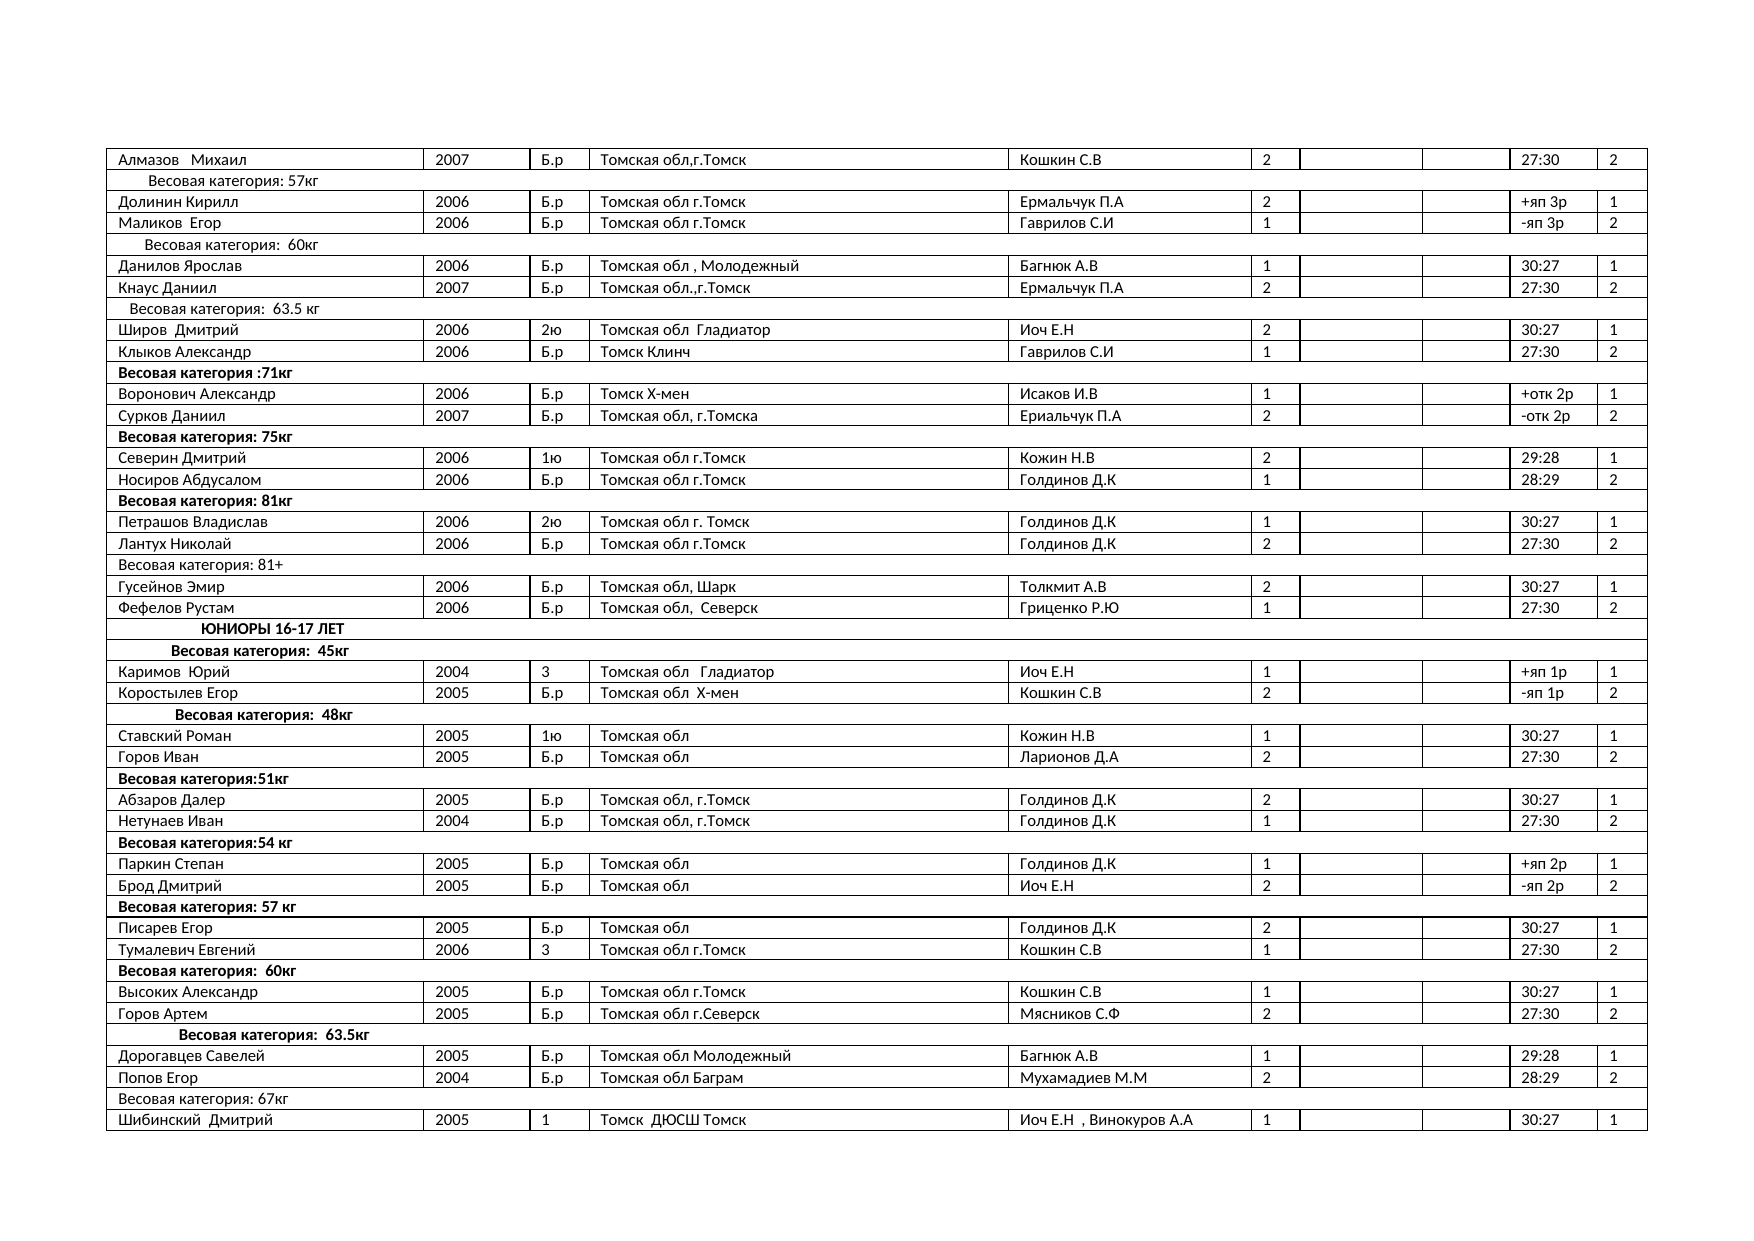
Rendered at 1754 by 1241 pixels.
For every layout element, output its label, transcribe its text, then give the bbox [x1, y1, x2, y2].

table_cell [1423, 277, 1509, 297]
table_cell -яп 3р [1511, 213, 1597, 233]
table_cell 27:30 [1511, 277, 1597, 297]
table_cell [1423, 191, 1509, 212]
table_cell Б.р [531, 256, 589, 276]
table_cell [1301, 661, 1422, 682]
table_cell 2ю [531, 512, 589, 532]
table_cell 2 [1598, 747, 1647, 767]
table_cell 2 [1252, 1067, 1299, 1087]
table_cell Голдинов Д.К [1009, 512, 1251, 532]
table_cell 2006 [424, 384, 529, 404]
table_cell Голдинов Д.К [1009, 918, 1251, 938]
table_cell Попов Егор [107, 1067, 423, 1087]
table_cell Томская обл,г.Томск [590, 149, 1008, 169]
table_cell Весовая категория :71кг [107, 362, 1647, 383]
table_cell [1423, 320, 1509, 340]
table_cell 2 [1252, 747, 1299, 767]
table_cell 2006 [424, 469, 529, 489]
table_cell Паркин Степан [107, 854, 423, 874]
table_cell 1 [1598, 191, 1647, 212]
table_cell Маликов Егор [107, 213, 423, 233]
table_cell Багнюк А.В [1009, 1046, 1251, 1066]
table_cell 2 [1598, 939, 1647, 959]
table_cell [1301, 448, 1422, 468]
table_cell Кнаус Даниил [107, 277, 423, 297]
table_cell 1 [1252, 256, 1299, 276]
table_cell Ларионов Д.А [1009, 747, 1251, 767]
table_cell [1301, 341, 1422, 361]
table_cell 2005 [424, 982, 529, 1002]
table_cell 30:27 [1511, 982, 1597, 1002]
table_cell 2 [1252, 533, 1299, 553]
table_cell 2005 [424, 1110, 529, 1130]
table_cell [1423, 341, 1509, 361]
table_cell Тумалевич Евгений [107, 939, 423, 959]
table_cell 2006 [424, 213, 529, 233]
table_cell 2 [1252, 789, 1299, 810]
table_cell Весовая категория:54 кг [107, 832, 1647, 852]
table_cell 1ю [531, 725, 589, 746]
table_cell 2 [1252, 1003, 1299, 1023]
table_cell Б.р [531, 683, 589, 703]
table_cell Б.р [531, 1046, 589, 1066]
table_cell [1423, 576, 1509, 596]
table_cell 1 [1598, 512, 1647, 532]
table_cell 2 [1252, 576, 1299, 596]
table_cell Томская обл [590, 918, 1008, 938]
table_cell Гаврилов С.И [1009, 213, 1251, 233]
table_cell 30:27 [1511, 576, 1597, 596]
table_cell [1301, 405, 1422, 425]
table_cell [1301, 918, 1422, 938]
table_cell [1301, 725, 1422, 746]
table_cell 1 [1252, 1046, 1299, 1066]
table_cell Ермальчук П.А [1009, 191, 1251, 212]
table_cell 2 [1598, 1003, 1647, 1023]
table_cell 1 [1598, 1110, 1647, 1130]
table_cell 1 [1598, 789, 1647, 810]
table_cell [1301, 320, 1422, 340]
table_cell 29:28 [1511, 448, 1597, 468]
table_cell Голдинов Д.К [1009, 854, 1251, 874]
table_cell Томская обл [590, 854, 1008, 874]
table_cell 1 [1252, 597, 1299, 617]
table_cell 3 [531, 661, 589, 682]
table_cell 2 [1252, 277, 1299, 297]
table_cell Томская обл, г.Томска [590, 405, 1008, 425]
table_cell 2005 [424, 875, 529, 895]
table_cell 2006 [424, 191, 529, 212]
table_cell 30:27 [1511, 725, 1597, 746]
table_cell Весовая категория: 81кг [107, 490, 1647, 511]
table_cell Кошкин С.В [1009, 982, 1251, 1002]
table_cell Б.р [531, 597, 589, 617]
table_cell 1 [1598, 661, 1647, 682]
table_cell Б.р [531, 341, 589, 361]
table_cell [1423, 213, 1509, 233]
table_cell 2 [1252, 918, 1299, 938]
table_cell 27:30 [1511, 747, 1597, 767]
table_cell 27:30 [1511, 811, 1597, 831]
table_cell 2 [1598, 597, 1647, 617]
table_cell 1 [1252, 1110, 1299, 1130]
table_cell Б.р [531, 469, 589, 489]
table_cell 2 [1598, 811, 1647, 831]
table_cell Петрашов Владислав [107, 512, 423, 532]
table_cell [1301, 256, 1422, 276]
table_cell 27:30 [1511, 939, 1597, 959]
table_cell [1423, 405, 1509, 425]
table_cell +яп 1р [1511, 661, 1597, 682]
table_cell Весовая категория: 75кг [107, 426, 1647, 447]
table_cell Голдинов Д.К [1009, 789, 1251, 810]
table_cell 27:30 [1511, 341, 1597, 361]
table_cell 2 [1598, 213, 1647, 233]
table_cell 1 [1252, 811, 1299, 831]
table_cell Ермальчук П.А [1009, 277, 1251, 297]
table_cell [1301, 939, 1422, 959]
table_cell [1301, 789, 1422, 810]
table_cell 2007 [424, 277, 529, 297]
table_cell Горов Иван [107, 747, 423, 767]
table_cell Писарев Егор [107, 918, 423, 938]
table_cell [1423, 982, 1509, 1002]
table_cell Томская обл Х-мен [590, 683, 1008, 703]
table_cell 2 [1598, 1067, 1647, 1087]
table_cell [1301, 982, 1422, 1002]
table_cell [1301, 597, 1422, 617]
table_cell [1423, 149, 1509, 169]
table_cell 1 [1598, 918, 1647, 938]
table_cell Фефелов Рустам [107, 597, 423, 617]
table_cell 1 [1252, 213, 1299, 233]
table_cell 2004 [424, 811, 529, 831]
table_cell Томская обл г.Томск [590, 939, 1008, 959]
table_cell [1423, 875, 1509, 895]
table_cell Мухамадиев М.М [1009, 1067, 1251, 1087]
table_cell 2006 [424, 448, 529, 468]
table_cell Весовая категория:51кг [107, 768, 1647, 788]
table_cell 30:27 [1511, 1110, 1597, 1130]
table_cell [1301, 149, 1422, 169]
table_cell 27:30 [1511, 533, 1597, 553]
table_cell Б.р [531, 405, 589, 425]
table_cell 2 [1598, 405, 1647, 425]
table_cell 1 [1252, 939, 1299, 959]
table_cell 2 [1598, 149, 1647, 169]
table_cell 2 [1252, 448, 1299, 468]
table_cell [1301, 1046, 1422, 1066]
table_cell 2 [1252, 875, 1299, 895]
table_cell [1301, 533, 1422, 553]
table_cell 2007 [424, 405, 529, 425]
table_cell Томская обл г.Томск [590, 448, 1008, 468]
table_cell Томская обл, Шарк [590, 576, 1008, 596]
table_cell 1 [1598, 256, 1647, 276]
table_cell Б.р [531, 576, 589, 596]
table_cell [1301, 512, 1422, 532]
table_cell Весовая категория: 45кг [107, 640, 1647, 660]
table_cell 1 [1252, 469, 1299, 489]
table_cell 2005 [424, 1003, 529, 1023]
table_cell Томская обл г.Томск [590, 469, 1008, 489]
table_cell [1423, 512, 1509, 532]
table_cell Томская обл, Северск [590, 597, 1008, 617]
table_cell 29:28 [1511, 1046, 1597, 1066]
table_cell Весовая категория: 57кг [107, 170, 1647, 190]
table_cell Весовая категория: 60кг [107, 960, 1647, 981]
table_cell Б.р [531, 1003, 589, 1023]
table_cell 2006 [424, 576, 529, 596]
table_cell 1 [1252, 854, 1299, 874]
table_cell Весовая категория: 48кг [107, 704, 1647, 724]
table_cell Б.р [531, 918, 589, 938]
table_cell Томская обл г.Томск [590, 533, 1008, 553]
table_cell Томск Х-мен [590, 384, 1008, 404]
table_cell 30:27 [1511, 512, 1597, 532]
table_cell Томская обл Молодежный [590, 1046, 1008, 1066]
table_cell Кошкин С.В [1009, 939, 1251, 959]
table_cell [1301, 1110, 1422, 1130]
table_cell Томская обл Гладиатор [590, 661, 1008, 682]
table_cell Багнюк А.В [1009, 256, 1251, 276]
table_cell 2006 [424, 939, 529, 959]
table_cell 1 [1598, 576, 1647, 596]
table_cell 2004 [424, 1067, 529, 1087]
table_cell 2006 [424, 320, 529, 340]
table_cell 2006 [424, 533, 529, 553]
table_cell 1 [1252, 341, 1299, 361]
table_cell Весовая категория: 81+ [107, 555, 1647, 575]
table_cell Томская обл г.Северск [590, 1003, 1008, 1023]
table_cell ЮНИОРЫ 16-17 ЛЕТ [107, 619, 1647, 639]
table_cell [1423, 384, 1509, 404]
table_cell 2005 [424, 854, 529, 874]
table_cell 1 [1598, 725, 1647, 746]
table_cell Томская обл [590, 725, 1008, 746]
table_cell [1301, 854, 1422, 874]
table_cell Томская обл , Молодежный [590, 256, 1008, 276]
table_cell 2006 [424, 341, 529, 361]
table_cell Носиров Абдусалом [107, 469, 423, 489]
table_cell 1 [531, 1110, 589, 1130]
table_cell [1301, 875, 1422, 895]
table_cell Нетунаев Иван [107, 811, 423, 831]
table_cell 3 [531, 939, 589, 959]
table_cell 1 [1598, 982, 1647, 1002]
table_cell [1301, 213, 1422, 233]
table_cell Б.р [531, 982, 589, 1002]
table_cell [1423, 939, 1509, 959]
table_cell +яп 3р [1511, 191, 1597, 212]
table_cell Томская обл [590, 747, 1008, 767]
table_cell Весовая категория: 57 кг [107, 896, 1647, 916]
table_cell 30:27 [1511, 789, 1597, 810]
table_cell 1 [1252, 512, 1299, 532]
table_cell Б.р [531, 213, 589, 233]
table_cell Весовая категория: 63.5кг [107, 1024, 1647, 1044]
table_cell 2 [1598, 277, 1647, 297]
table_cell [1301, 747, 1422, 767]
table_cell 1 [1252, 982, 1299, 1002]
table_cell 1 [1598, 448, 1647, 468]
table_cell Ставский Роман [107, 725, 423, 746]
table_cell Б.р [531, 191, 589, 212]
table_cell 27:30 [1511, 149, 1597, 169]
table_cell Томская обл [590, 875, 1008, 895]
table_cell 2ю [531, 320, 589, 340]
table_cell Абзаров Далер [107, 789, 423, 810]
table_cell Сурков Даниил [107, 405, 423, 425]
table_cell Мясников С.Ф [1009, 1003, 1251, 1023]
table_cell 1 [1252, 725, 1299, 746]
table_cell [1301, 1067, 1422, 1087]
table_cell Лантух Николай [107, 533, 423, 553]
table_cell Кожин Н.В [1009, 448, 1251, 468]
table_cell 28:29 [1511, 469, 1597, 489]
table_cell 2006 [424, 256, 529, 276]
table_cell Иоч Е.Н [1009, 661, 1251, 682]
table_cell Широв Дмитрий [107, 320, 423, 340]
table_cell 2005 [424, 789, 529, 810]
table_cell Весовая категория: 67кг [107, 1088, 1647, 1109]
table_cell Томская обл г.Томск [590, 982, 1008, 1002]
table_cell [1423, 256, 1509, 276]
table_cell Томская обл г. Томск [590, 512, 1008, 532]
table_cell Томск Клинч [590, 341, 1008, 361]
table_cell 2 [1598, 469, 1647, 489]
table_cell 2005 [424, 725, 529, 746]
table_cell [1423, 1046, 1509, 1066]
table_cell Томск ДЮСШ Томск [590, 1110, 1008, 1130]
table_cell [1301, 277, 1422, 297]
table_cell -яп 1р [1511, 683, 1597, 703]
table_cell Гаврилов С.И [1009, 341, 1251, 361]
table_cell Долинин Кирилл [107, 191, 423, 212]
table_cell Иоч Е.Н [1009, 320, 1251, 340]
table_cell [1423, 533, 1509, 553]
table_cell Б.р [531, 533, 589, 553]
table_cell +яп 2р [1511, 854, 1597, 874]
table_cell Данилов Ярослав [107, 256, 423, 276]
table_cell [1301, 469, 1422, 489]
table_cell Томская обл Баграм [590, 1067, 1008, 1087]
table_cell Томская обл г.Томск [590, 191, 1008, 212]
table_cell [1301, 384, 1422, 404]
table_cell [1301, 1003, 1422, 1023]
table_cell [1423, 811, 1509, 831]
table_cell [1423, 725, 1509, 746]
table_cell Каримов Юрий [107, 661, 423, 682]
table_cell -отк 2р [1511, 405, 1597, 425]
table_cell Алмазов Михаил [107, 149, 423, 169]
table_cell 2 [1598, 683, 1647, 703]
table_cell 2006 [424, 512, 529, 532]
table_cell Б.р [531, 854, 589, 874]
table_cell [1423, 683, 1509, 703]
table_cell 2 [1598, 533, 1647, 553]
table_cell 2005 [424, 683, 529, 703]
table_cell Толкмит А.В [1009, 576, 1251, 596]
table_cell 30:27 [1511, 918, 1597, 938]
table_cell Б.р [531, 277, 589, 297]
table_cell Брод Дмитрий [107, 875, 423, 895]
table_cell Ериальчук П.А [1009, 405, 1251, 425]
table_cell 2005 [424, 1046, 529, 1066]
table_cell [1423, 661, 1509, 682]
table_cell Томская обл, г.Томск [590, 811, 1008, 831]
table_cell [1423, 448, 1509, 468]
table_cell [1301, 576, 1422, 596]
table_cell [1423, 597, 1509, 617]
table_cell Коростылев Егор [107, 683, 423, 703]
table_cell 1 [1598, 1046, 1647, 1066]
table_cell Исаков И.В [1009, 384, 1251, 404]
table_cell Томская обл, г.Томск [590, 789, 1008, 810]
table_cell 2005 [424, 918, 529, 938]
table_cell 2005 [424, 747, 529, 767]
table_cell 1ю [531, 448, 589, 468]
table_cell Иоч Е.Н , Винокуров А.А [1009, 1110, 1251, 1130]
table_cell Голдинов Д.К [1009, 811, 1251, 831]
table_cell Кожин Н.В [1009, 725, 1251, 746]
table_cell [1423, 918, 1509, 938]
table_cell +отк 2р [1511, 384, 1597, 404]
table_cell Голдинов Д.К [1009, 533, 1251, 553]
table_cell 2006 [424, 597, 529, 617]
table_cell Северин Дмитрий [107, 448, 423, 468]
table_cell 1 [1598, 384, 1647, 404]
table_cell Б.р [531, 875, 589, 895]
table_cell [1423, 789, 1509, 810]
table_cell Томская обл Гладиатор [590, 320, 1008, 340]
table_cell 1 [1598, 854, 1647, 874]
table_cell Б.р [531, 811, 589, 831]
table_cell Клыков Александр [107, 341, 423, 361]
table_cell Томская обл.,г.Томск [590, 277, 1008, 297]
table_cell Гриценко Р.Ю [1009, 597, 1251, 617]
table_cell Шибинский Дмитрий [107, 1110, 423, 1130]
table_cell Гусейнов Эмир [107, 576, 423, 596]
table_cell [1301, 191, 1422, 212]
table_cell [1423, 1067, 1509, 1087]
table_cell Высоких Александр [107, 982, 423, 1002]
table_cell 1 [1598, 320, 1647, 340]
table_cell [1423, 747, 1509, 767]
table_cell 2 [1252, 149, 1299, 169]
table_cell 1 [1252, 384, 1299, 404]
table_cell Дорогавцев Савелей [107, 1046, 423, 1066]
table_cell 2007 [424, 149, 529, 169]
table_cell Воронович Александр [107, 384, 423, 404]
table_cell 30:27 [1511, 320, 1597, 340]
table_cell 28:29 [1511, 1067, 1597, 1087]
table_cell 30:27 [1511, 256, 1597, 276]
table_cell 2 [1598, 341, 1647, 361]
table_cell Б.р [531, 747, 589, 767]
table_cell Кошкин С.В [1009, 683, 1251, 703]
table_cell Иоч Е.Н [1009, 875, 1251, 895]
table_cell 2 [1252, 405, 1299, 425]
table_cell [1301, 811, 1422, 831]
table_cell 27:30 [1511, 1003, 1597, 1023]
table_cell Кошкин С.В [1009, 149, 1251, 169]
table_cell 27:30 [1511, 597, 1597, 617]
table_cell 1 [1252, 661, 1299, 682]
table_cell Б.р [531, 1067, 589, 1087]
table_cell Весовая категория: 60кг [107, 234, 1647, 254]
table_cell Б.р [531, 384, 589, 404]
table_cell 2 [1252, 191, 1299, 212]
table_cell Томская обл г.Томск [590, 213, 1008, 233]
table_cell [1301, 683, 1422, 703]
table_cell [1423, 1003, 1509, 1023]
table_cell Б.р [531, 149, 589, 169]
table_cell 2004 [424, 661, 529, 682]
table_cell 2 [1252, 683, 1299, 703]
table_cell Горов Артем [107, 1003, 423, 1023]
table_cell Б.р [531, 789, 589, 810]
table_cell -яп 2р [1511, 875, 1597, 895]
table_cell Весовая категория: 63.5 кг [107, 298, 1647, 318]
table_cell 2 [1252, 320, 1299, 340]
table_cell [1423, 854, 1509, 874]
table_cell [1423, 1110, 1509, 1130]
table_cell [1423, 469, 1509, 489]
table_cell Голдинов Д.К [1009, 469, 1251, 489]
table_cell 2 [1598, 875, 1647, 895]
